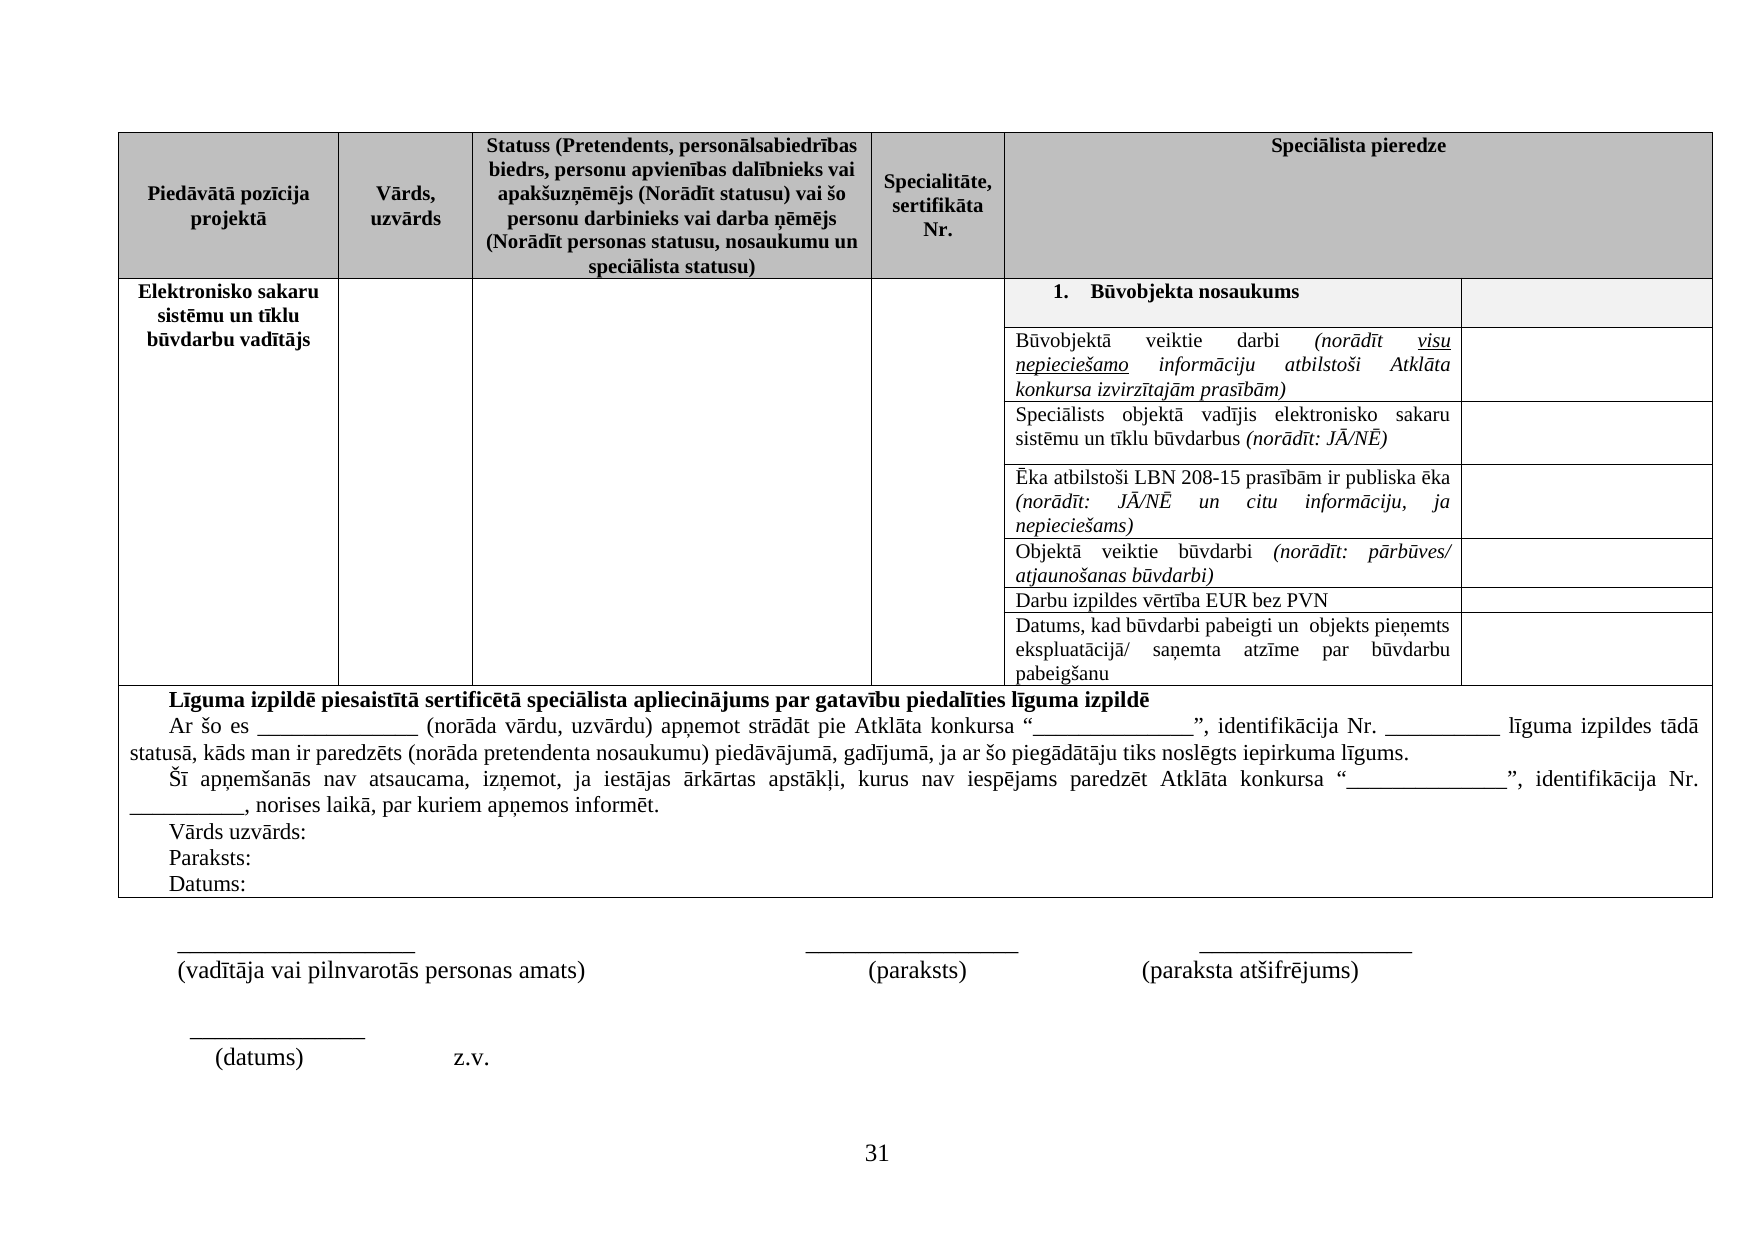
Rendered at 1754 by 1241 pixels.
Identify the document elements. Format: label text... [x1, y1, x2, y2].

table_header Vārds, uzvārds [339, 133, 472, 278]
table_cell Datums, kad būvdarbi pabeigti un objekts pieņemts ekspluatācijā/ saņemta atzīme par būvdarbu pabeigšanu [1005, 613, 1461, 685]
table_cell [1462, 402, 1712, 464]
table_cell Speciālists objektā vadījis elektronisko sakaru sistēmu un tīklu būvdarbus (norādīt: JĀ/NĒ) [1005, 402, 1461, 464]
table_cell Būvobjektā veiktie darbi (norādīt visu nepieciešamo informāciju atbilstoši Atklāta konkursa izvirzītajām prasībām) [1005, 328, 1461, 401]
text ______________ [118, 1013, 1636, 1042]
table_header Specialitāte, sertifikāta Nr. [872, 133, 1004, 278]
table_cell Elektronisko sakaru sistēmu un tīklu būvdarbu vadītājs [119, 279, 338, 685]
table_cell [1462, 588, 1712, 612]
table_header Piedāvātā pozīcija projektā [119, 133, 338, 278]
table_cell [1462, 328, 1712, 401]
table_header Statuss (Pretendents, personālsabiedrības biedrs, personu apvienības dalībnieks vai apakšuzņēmējs (Norādīt statusu) vai šo personu darbinieks vai darba ņēmējs (Norādīt personas statusu, nosaukumu un speciālista statusu) [473, 133, 871, 278]
text ___________________ _________________ _________________ [118, 927, 1636, 955]
table_cell [1462, 539, 1712, 587]
table_cell Būvobjekta nosaukums [1005, 279, 1461, 327]
table_cell Ēka atbilstoši LBN 208-15 prasībām ir publiska ēka (norādīt: JĀ/NĒ un citu informāciju, ja nepieciešams) [1005, 465, 1461, 537]
table_cell Objektā veiktie būvdarbi (norādīt: pārbūves/ atjaunošanas būvdarbi) [1005, 539, 1461, 587]
text (datums) z.v. [118, 1042, 1636, 1070]
table_cell [872, 279, 1004, 685]
table_cell [1462, 279, 1712, 327]
table_cell [1462, 613, 1712, 685]
table_cell Darbu izpildes vērtība EUR bez PVN [1005, 588, 1461, 612]
table_header Speciālista pieredze [1005, 133, 1712, 278]
table_cell [339, 279, 472, 685]
table_cell Līguma izpildē piesaistītā sertificētā speciālista apliecinājums par gatavību piedalīties līguma izpildē Ar šo es ______________ (norāda vārdu, uzvārdu) apņemot strādāt pie Atklāta konkursa “______________”, identifikācija Nr. __________ līguma izpildes tādā statusā, kāds man ir paredzēts (norāda pretendenta nosaukumu) piedāvājumā, gadījumā, ja ar šo piegādātāju tiks noslēgts iepirkuma līgums. Šī apņemšanās nav atsaucama, izņemot, ja iestājas ārkārtas apstākļi, kurus nav iespējams paredzēt Atklāta konkursa “______________”, identifikācija Nr. __________, norises laikā, par kuriem apņemos informēt. Vārds uzvārds: Paraksts: Datums: [119, 686, 1712, 897]
table_cell [473, 279, 871, 685]
text (vadītāja vai pilnvarotās personas amats) (paraksts) (paraksta atšifrējums) [118, 955, 1636, 984]
table_cell [1462, 465, 1712, 537]
